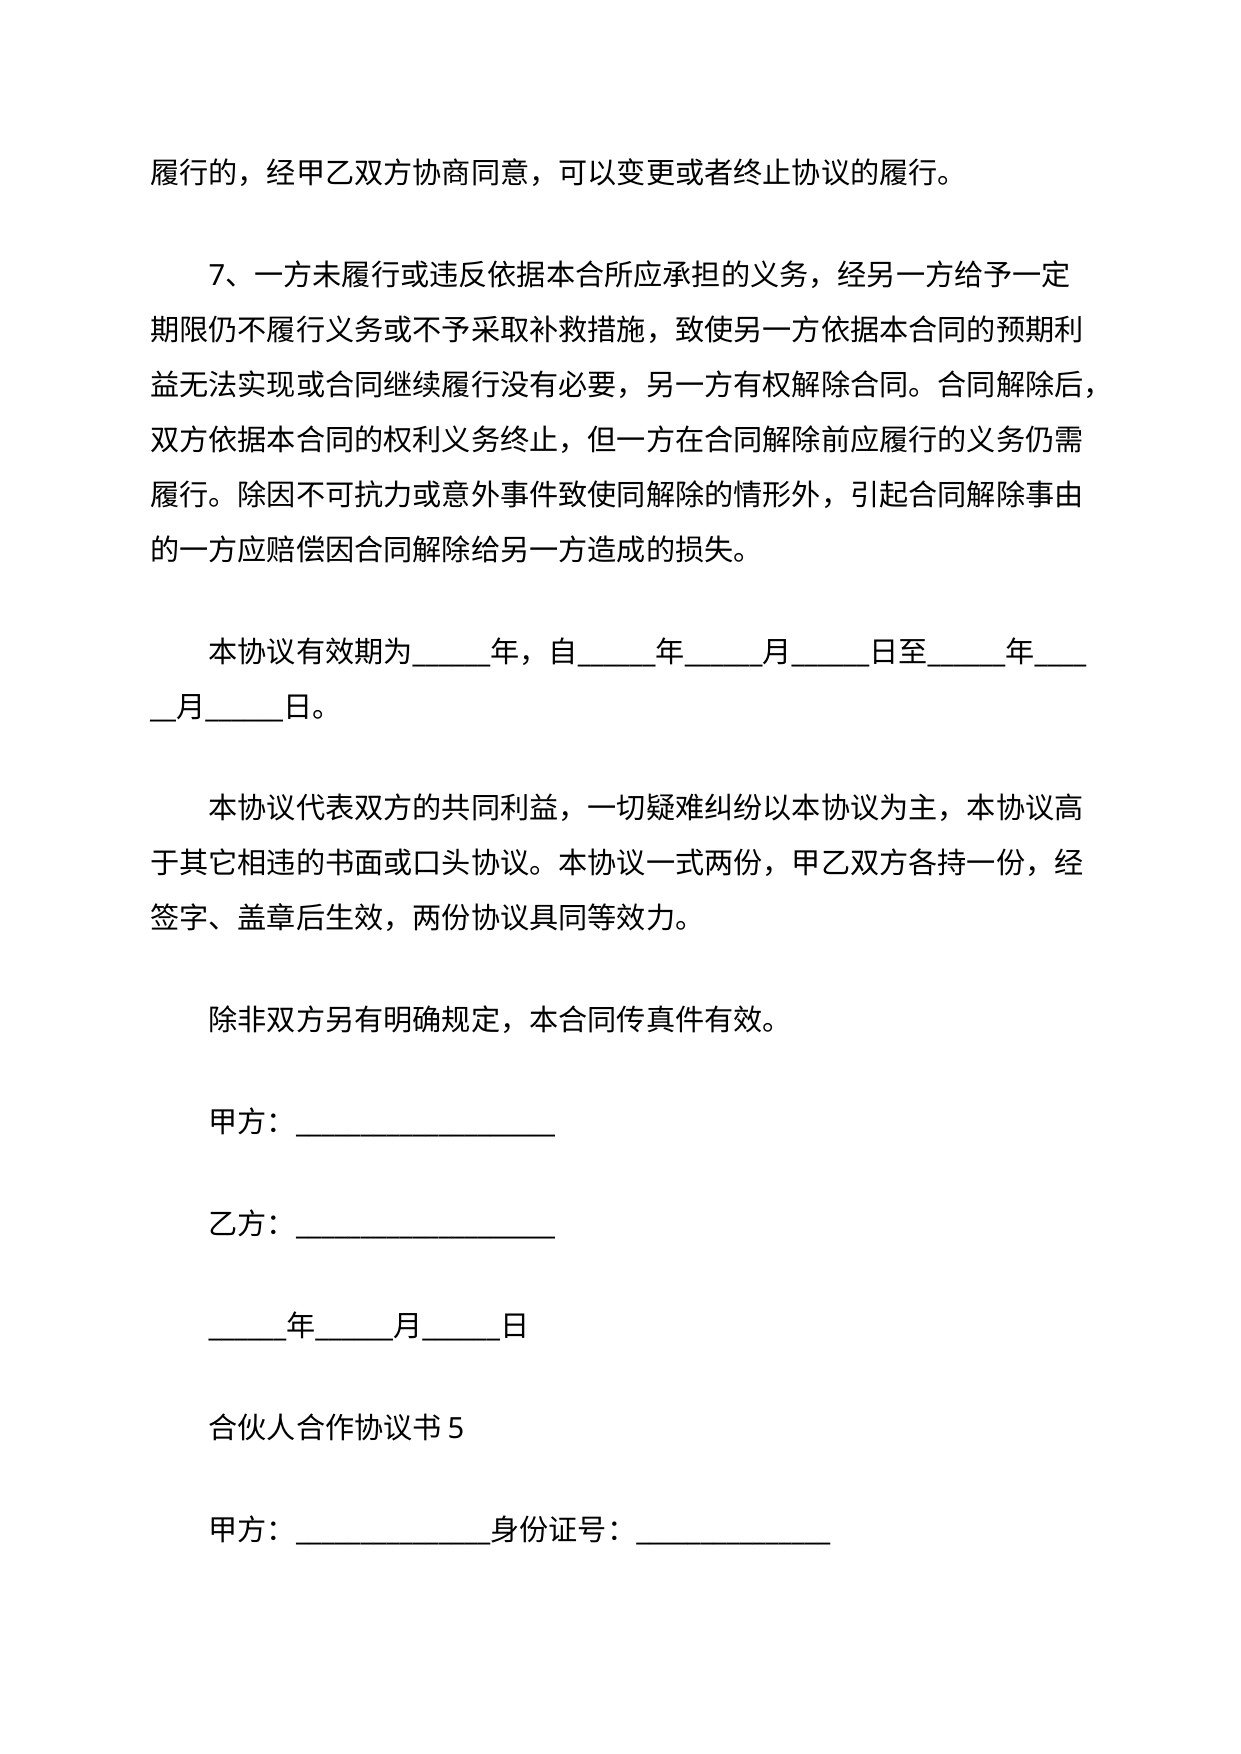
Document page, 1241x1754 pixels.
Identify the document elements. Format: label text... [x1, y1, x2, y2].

text 合伙人合作协议书5 [150, 1404, 1090, 1447]
text 本协议代表双方的共同利益，一切疑难纠纷以本协议为主，本协议高于其它相违的书面或口头协议。本协议一式两份，甲乙双方各持一份，经签字、盖章后生效，两份协议具同等效力。 [150, 785, 1090, 937]
text 乙方：____________________ [150, 1200, 1090, 1243]
text ______年______月______日 [150, 1302, 1090, 1345]
text 甲方：____________________ [150, 1098, 1090, 1141]
text 除非双方另有明确规定，本合同传真件有效。 [150, 997, 1090, 1039]
text 7、一方未履行或违反依据本合所应承担的义务，经另一方给予一定期限仍不履行义务或不予采取补救措施，致使另一方依据本合同的预期利益无法实现或合同继续履行没有必要，另一方有权解除合同。合同解除后，双方依据本合同的权利义务终止，但一方在合同解除前应履行的义务仍需履行。除因不可抗力或意外事件致使同解除的情形外，引起合同解除事由的一方应赔偿因合同解除给另一方造成的损失。 [150, 252, 1090, 569]
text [150, 150, 1090, 192]
text 甲方：_______________身份证号：_______________ [150, 1506, 1090, 1549]
text 本协议有效期为______年，自______年______月______日至______年______月______日。 [150, 628, 1090, 726]
